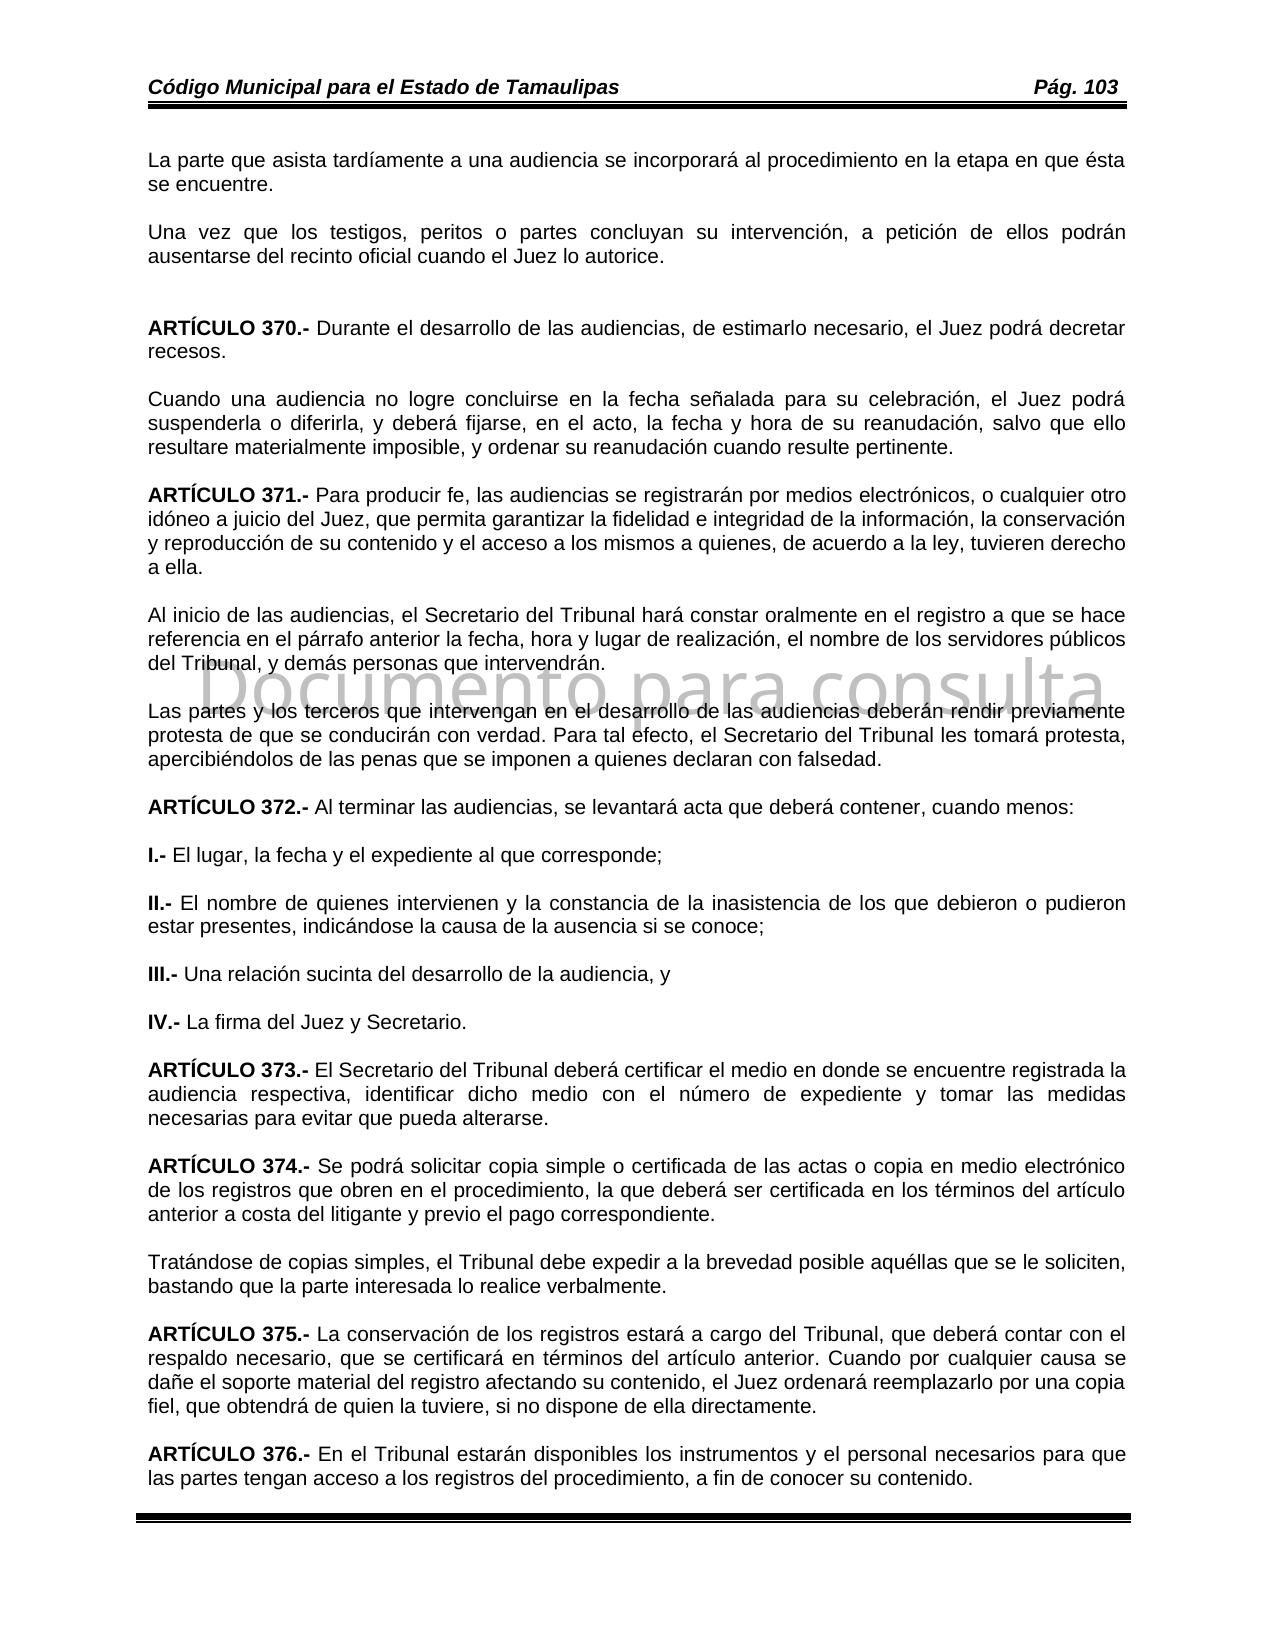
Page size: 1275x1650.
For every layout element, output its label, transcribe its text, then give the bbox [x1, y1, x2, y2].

text I.- El lugar, la fecha y el expediente al que corresponde; [148, 842, 1127, 866]
text II.- El nombre de quienes intervienen y la constancia de la inasistencia de los que debieron o pudieron estar presentes, indicándose la causa de la ausencia si se conoce; [148, 890, 1127, 938]
text Cuando una audiencia no logre concluirse en la fecha señalada para su celebración, el Juez podrá suspenderla o diferirla, y deberá fijarse, en el acto, la fecha y hora de su reanudación, salvo que ello resultare materialmente imposible, y ordenar su reanudación cuando resulte pertinente. [148, 387, 1127, 459]
text Al inicio de las audiencias, el Secretario del Tribunal hará constar oralmente en el registro a que se hace referencia en el párrafo anterior la fecha, hora y lugar de realización, el nombre de los servidores públicos del Tribunal, y demás personas que intervendrán. [148, 603, 1127, 675]
text Una vez que los testigos, peritos o partes concluyan su intervención, a petición de ellos podrán ausentarse del recinto oficial cuando el Juez lo autorice. [148, 219, 1127, 267]
text Las partes y los terceros que intervengan en el desarrollo de las audiencias deberán rendir previamente protesta de que se conducirán con verdad. Para tal efecto, el Secretario del Tribunal les tomará protesta, apercibiéndolos de las penas que se imponen a quienes declaran con falsedad. [148, 699, 1127, 771]
text ARTÍCULO 376.- En el Tribunal estarán disponibles los instrumentos y el personal necesarios para que las partes tengan acceso a los registros del procedimiento, a fin de conocer su contenido. [148, 1441, 1127, 1489]
text ARTÍCULO 370.- Durante el desarrollo de las audiencias, de estimarlo necesario, el Juez podrá decretar recesos. [148, 315, 1127, 363]
text ARTÍCULO 372.- Al terminar las audiencias, se levantará acta que deberá contener, cuando menos: [148, 794, 1127, 818]
text Tratándose de copias simples, el Tribunal debe expedir a la brevedad posible aquéllas que se le soliciten, bastando que la parte interesada lo realice verbalmente. [148, 1250, 1127, 1298]
text ARTÍCULO 371.- Para producir fe, las audiencias se registrarán por medios electrónicos, o cualquier otro idóneo a juicio del Juez, que permita garantizar la fidelidad e integridad de la información, la conservación y reproducción de su contenido y el acceso a los mismos a quienes, de acuerdo a la ley, tuvieren derecho a ella. [148, 483, 1127, 579]
text ARTÍCULO 373.- El Secretario del Tribunal deberá certificar el medio en donde se encuentre registrada la audiencia respectiva, identificar dicho medio con el número de expediente y tomar las medidas necesarias para evitar que pueda alterarse. [148, 1058, 1127, 1130]
text ARTÍCULO 375.- La conservación de los registros estará a cargo del Tribunal, que deberá contar con el respaldo necesario, que se certificará en términos del artículo anterior. Cuando por cualquier causa se dañe el soporte material del registro afectando su contenido, el Juez ordenará reemplazarlo por una copia fiel, que obtendrá de quien la tuviere, si no dispone de ella directamente. [148, 1322, 1127, 1417]
text IV.- La firma del Juez y Secretario. [148, 1010, 1127, 1034]
text ARTÍCULO 374.- Se podrá solicitar copia simple o certificada de las actas o copia en medio electrónico de los registros que obren en el procedimiento, la que deberá ser certificada en los términos del artículo anterior a costa del litigante y previo el pago correspondiente. [148, 1154, 1127, 1226]
text La parte que asista tardíamente a una audiencia se incorporará al procedimiento en la etapa en que ésta se encuentre. [148, 148, 1127, 196]
text III.- Una relación sucinta del desarrollo de la audiencia, y [148, 962, 1127, 986]
